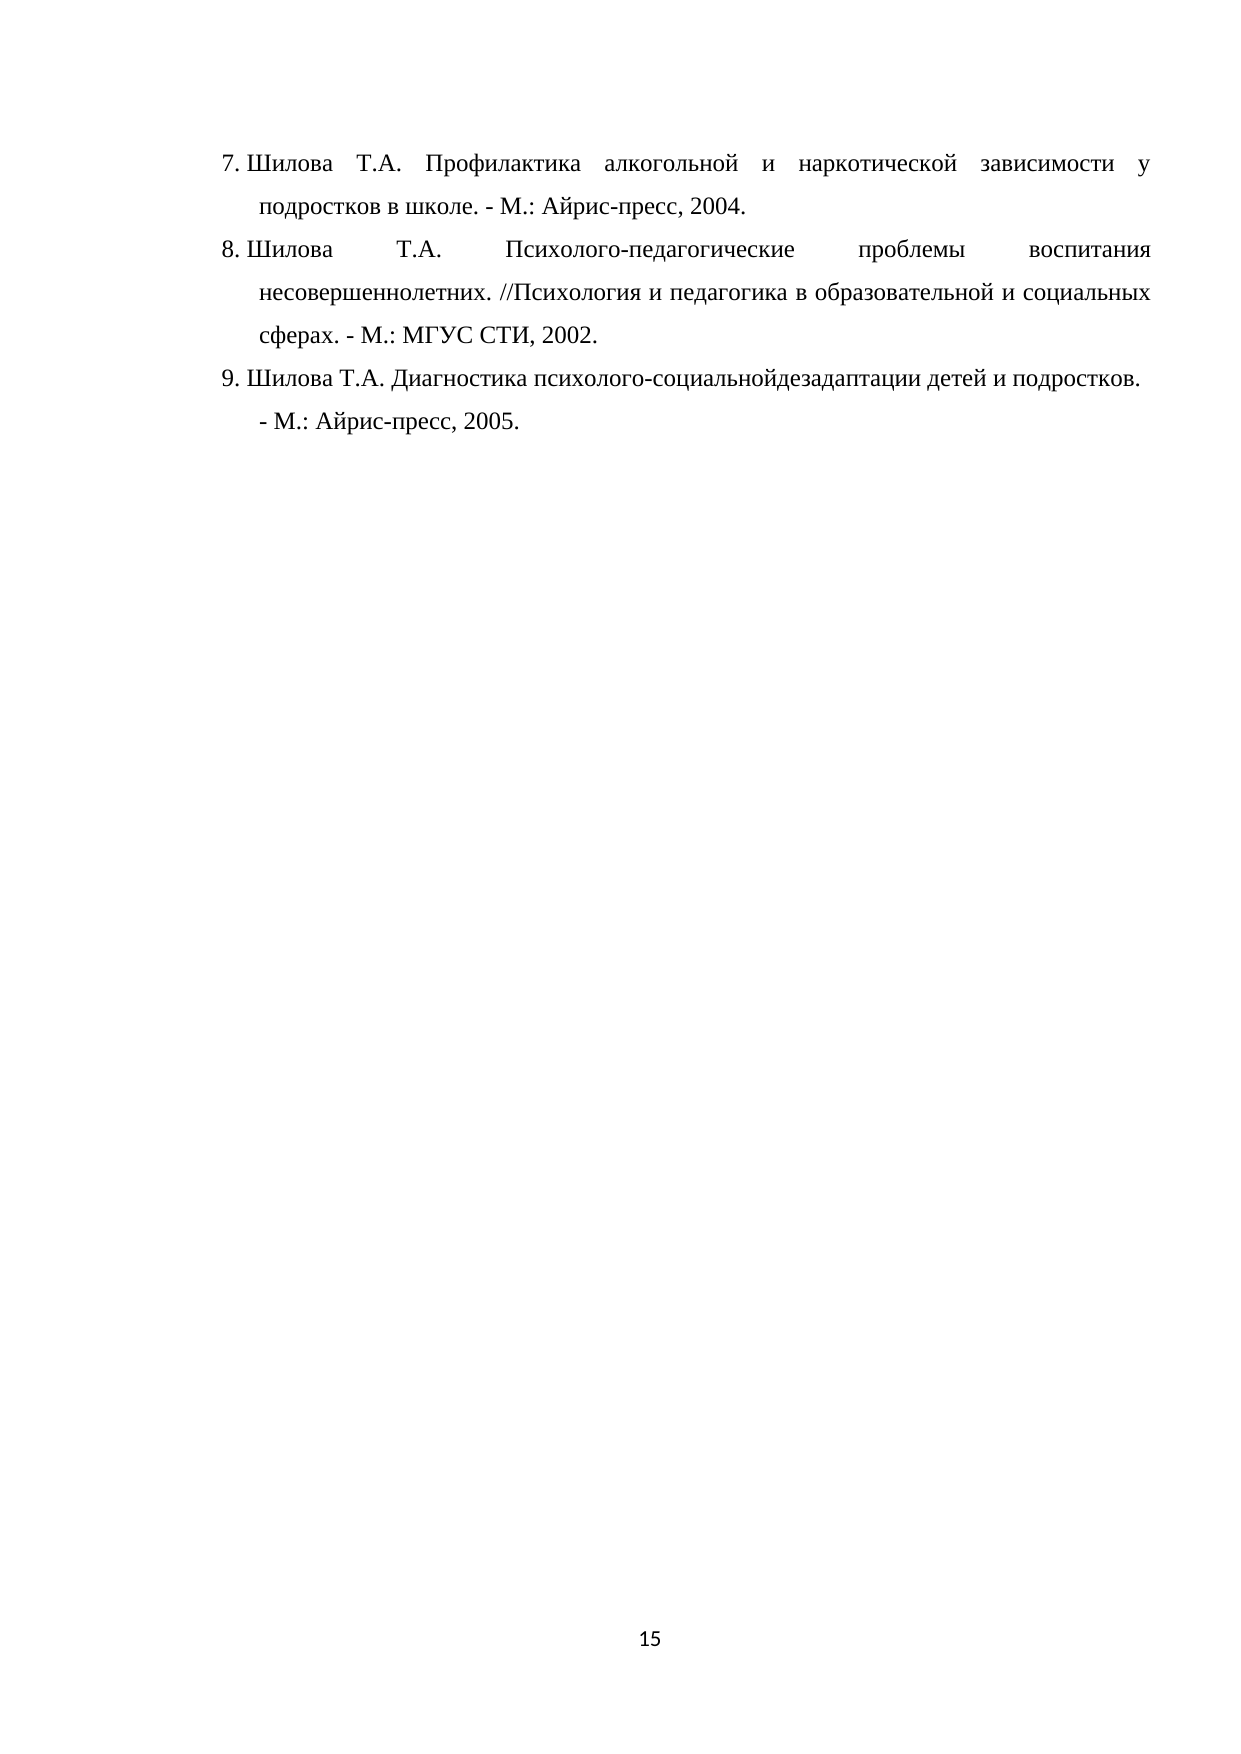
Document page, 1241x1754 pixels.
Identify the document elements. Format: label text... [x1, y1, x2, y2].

text 9.​ Шилова Т.А. Диагностика психолого-социальнойдезадаптации детей и подростков. - М.: Айрис-пресс, 2005. [221, 363, 1152, 435]
text 8.​ Шилова Т.А. Психолого-педагогические проблемы воспитания несовершеннолетних. //Психология и педагогика в образовательной и социальных сферах. - М.: МГУС СТИ, 2002. [221, 234, 1152, 349]
text 7.​ Шилова Т.А. Профилактика алкогольной и наркотической зависимости у подростков в школе. - М.: Айрис-пресс, 2004. [221, 148, 1152, 219]
